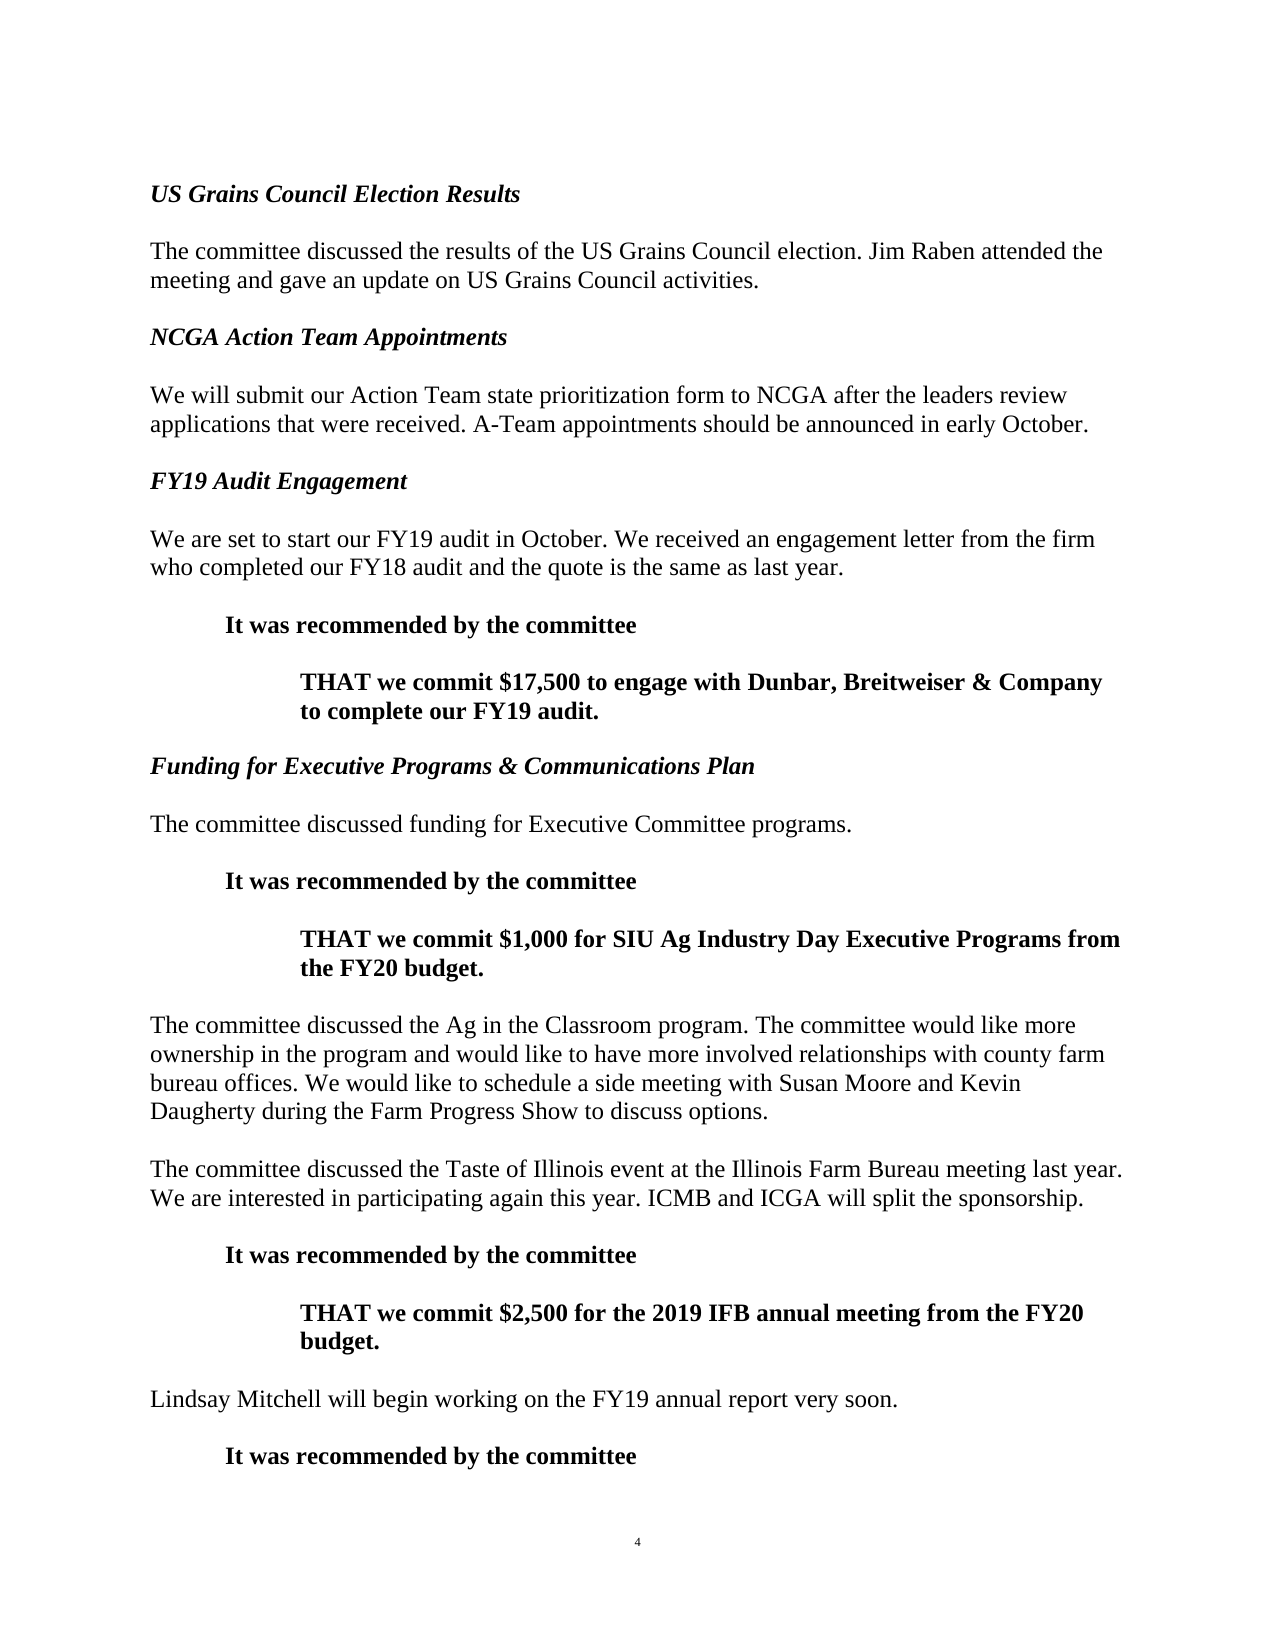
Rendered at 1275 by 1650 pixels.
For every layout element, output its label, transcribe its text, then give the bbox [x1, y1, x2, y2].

text Lindsay Mitchell will begin working on the FY19 annual report very soon. [150, 1384, 1125, 1413]
text It was recommended by the committee [150, 1240, 1125, 1269]
text The committee discussed funding for Executive Committee programs. [150, 809, 1125, 838]
text NCGA Action Team Appointments [150, 322, 1125, 351]
text THAT we commit $2,500 for the 2019 IFB annual meeting from the FY20 budget. [300, 1298, 1125, 1355]
text THAT we commit $17,500 to engage with Dunbar, Breitweiser & Company to complete our FY19 audit. [300, 667, 1125, 725]
text We are set to start our FY19 audit in October. We received an engagement letter from the firm who completed our FY18 audit and the quote is the same as last year. [150, 524, 1125, 581]
text It was recommended by the committee [150, 610, 1125, 639]
text It was recommended by the committee [150, 866, 1125, 895]
text THAT we commit $1,000 for SIU Ag Industry Day Executive Programs from the FY20 budget. [300, 924, 1125, 981]
text Funding for Executive Programs & Communications Plan [150, 751, 1125, 780]
text It was recommended by the committee [150, 1441, 1125, 1470]
text We will submit our Action Team state prioritization form to NCGA after the leaders review applications that were received. A-Team appointments should be announced in early October. [150, 380, 1125, 437]
text The committee discussed the results of the US Grains Council election. Jim Raben attended the meeting and gave an update on US Grains Council activities. [150, 236, 1125, 294]
text The committee discussed the Taste of Illinois event at the Illinois Farm Bureau meeting last year. We are interested in participating again this year. ICMB and ICGA will split the sponsorship. [150, 1154, 1125, 1211]
text US Grains Council Election Results [150, 179, 1125, 207]
text The committee discussed the Ag in the Classroom program. The committee would like more ownership in the program and would like to have more involved relationships with county farm bureau offices. We would like to schedule a side meeting with Susan Moore and Kevin Daugherty during the Farm Progress Show to discuss options. [150, 1010, 1125, 1125]
text FY19 Audit Engagement [150, 466, 1125, 495]
